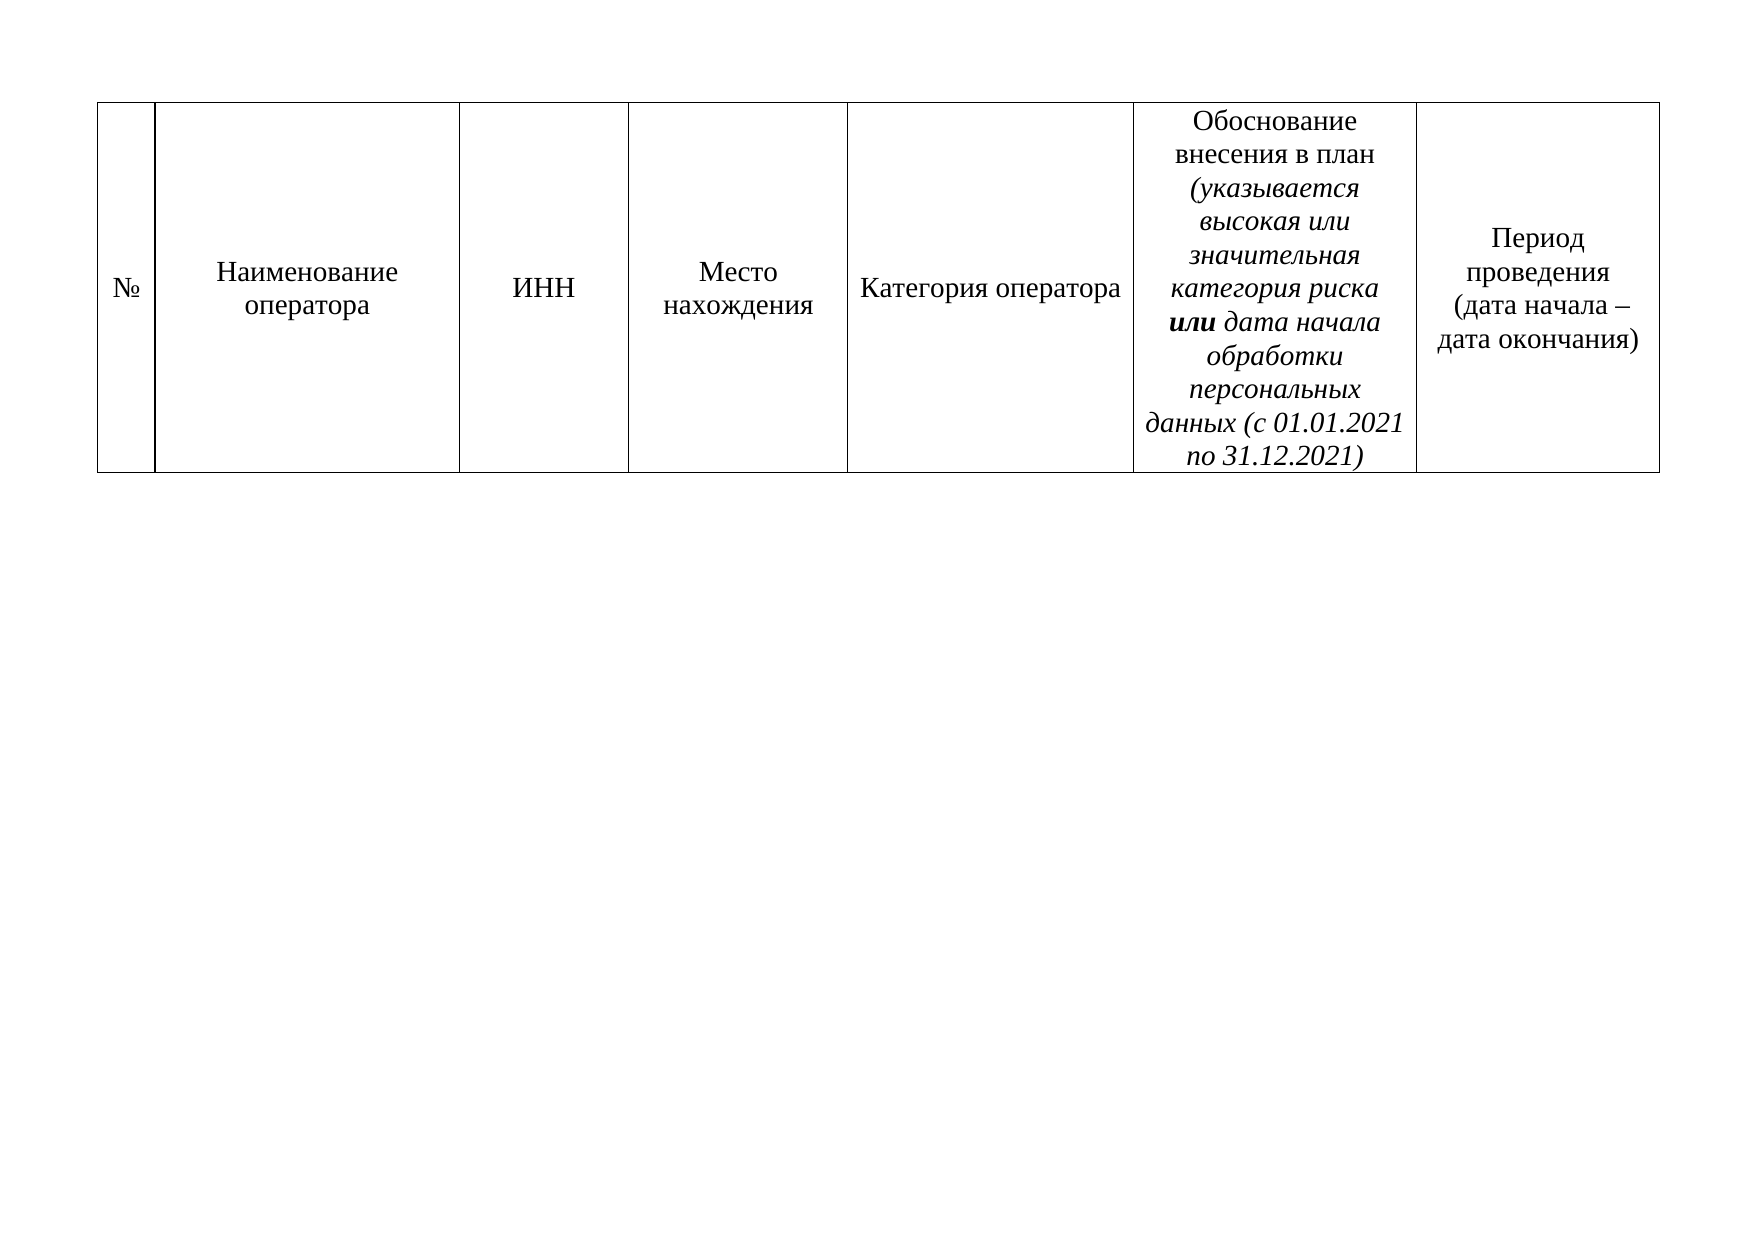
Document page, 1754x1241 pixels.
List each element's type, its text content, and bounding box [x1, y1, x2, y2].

table_header Место нахождения [629, 103, 847, 472]
table_header Наименование оператора [156, 103, 459, 472]
table_header ИНН [460, 103, 628, 472]
table_header Категория оператора [848, 103, 1133, 472]
table_header № [98, 103, 154, 472]
table_header Обоснование внесения в план (указывается высокая или значительная категория риска или дата начала обработки персональных данных (с 01.01.2021 по 31.12.2021) [1134, 103, 1416, 472]
table_header Период проведения (дата начала – дата окончания) [1417, 103, 1659, 472]
